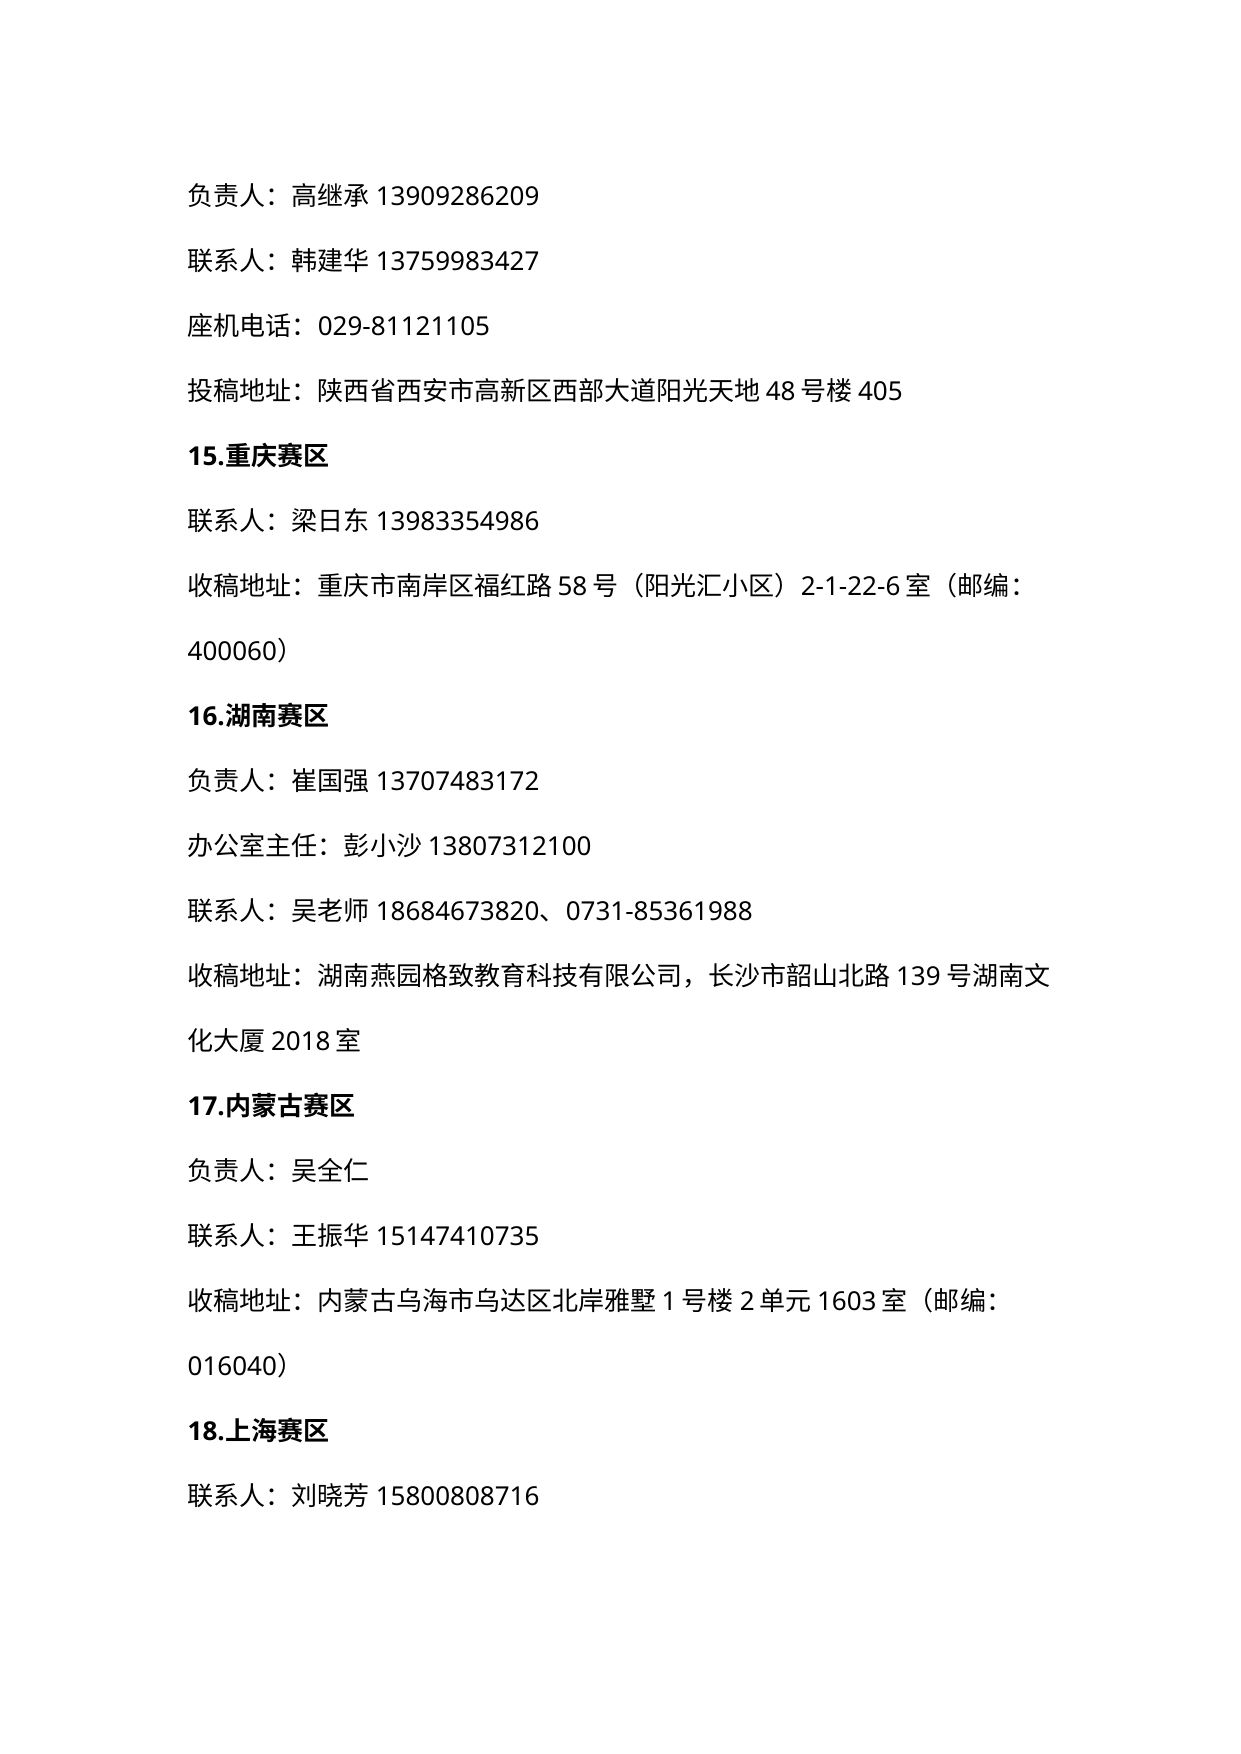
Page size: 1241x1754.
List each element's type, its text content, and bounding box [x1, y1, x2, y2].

text 联系人：梁日东 13983354986 [187, 487, 1053, 552]
text 16.湖南赛区 [187, 682, 1053, 747]
text 收稿地址：湖南燕园格致教育科技有限公司，长沙市韶山北路139号湖南文化大厦2018室 [187, 942, 1053, 1072]
text 负责人：高继承 13909286209 [187, 162, 1053, 227]
text 联系人：韩建华 13759983427 [187, 227, 1053, 292]
text 办公室主任：彭小沙 13807312100 [187, 812, 1053, 877]
text 15.重庆赛区 [187, 422, 1053, 487]
text 联系人：吴老师 18684673820、0731-85361988 [187, 877, 1053, 942]
text 17.内蒙古赛区 [187, 1072, 1053, 1137]
text 负责人：吴全仁 [187, 1137, 1053, 1202]
text 负责人：崔国强 13707483172 [187, 747, 1053, 812]
text 联系人：王振华 15147410735 [187, 1202, 1053, 1267]
text 18.上海赛区 [187, 1397, 1053, 1462]
text 联系人：刘晓芳 15800808716 [187, 1462, 1053, 1527]
text 座机电话：029-81121105 [187, 292, 1053, 357]
text 收稿地址：重庆市南岸区福红路58号（阳光汇小区）2-1-22-6室（邮编：400060） [187, 552, 1053, 682]
text 投稿地址：陕西省西安市高新区西部大道阳光天地48号楼405 [187, 357, 1053, 422]
text 收稿地址：内蒙古乌海市乌达区北岸雅墅1号楼 2单元1603室（邮编：016040） [187, 1267, 1053, 1397]
